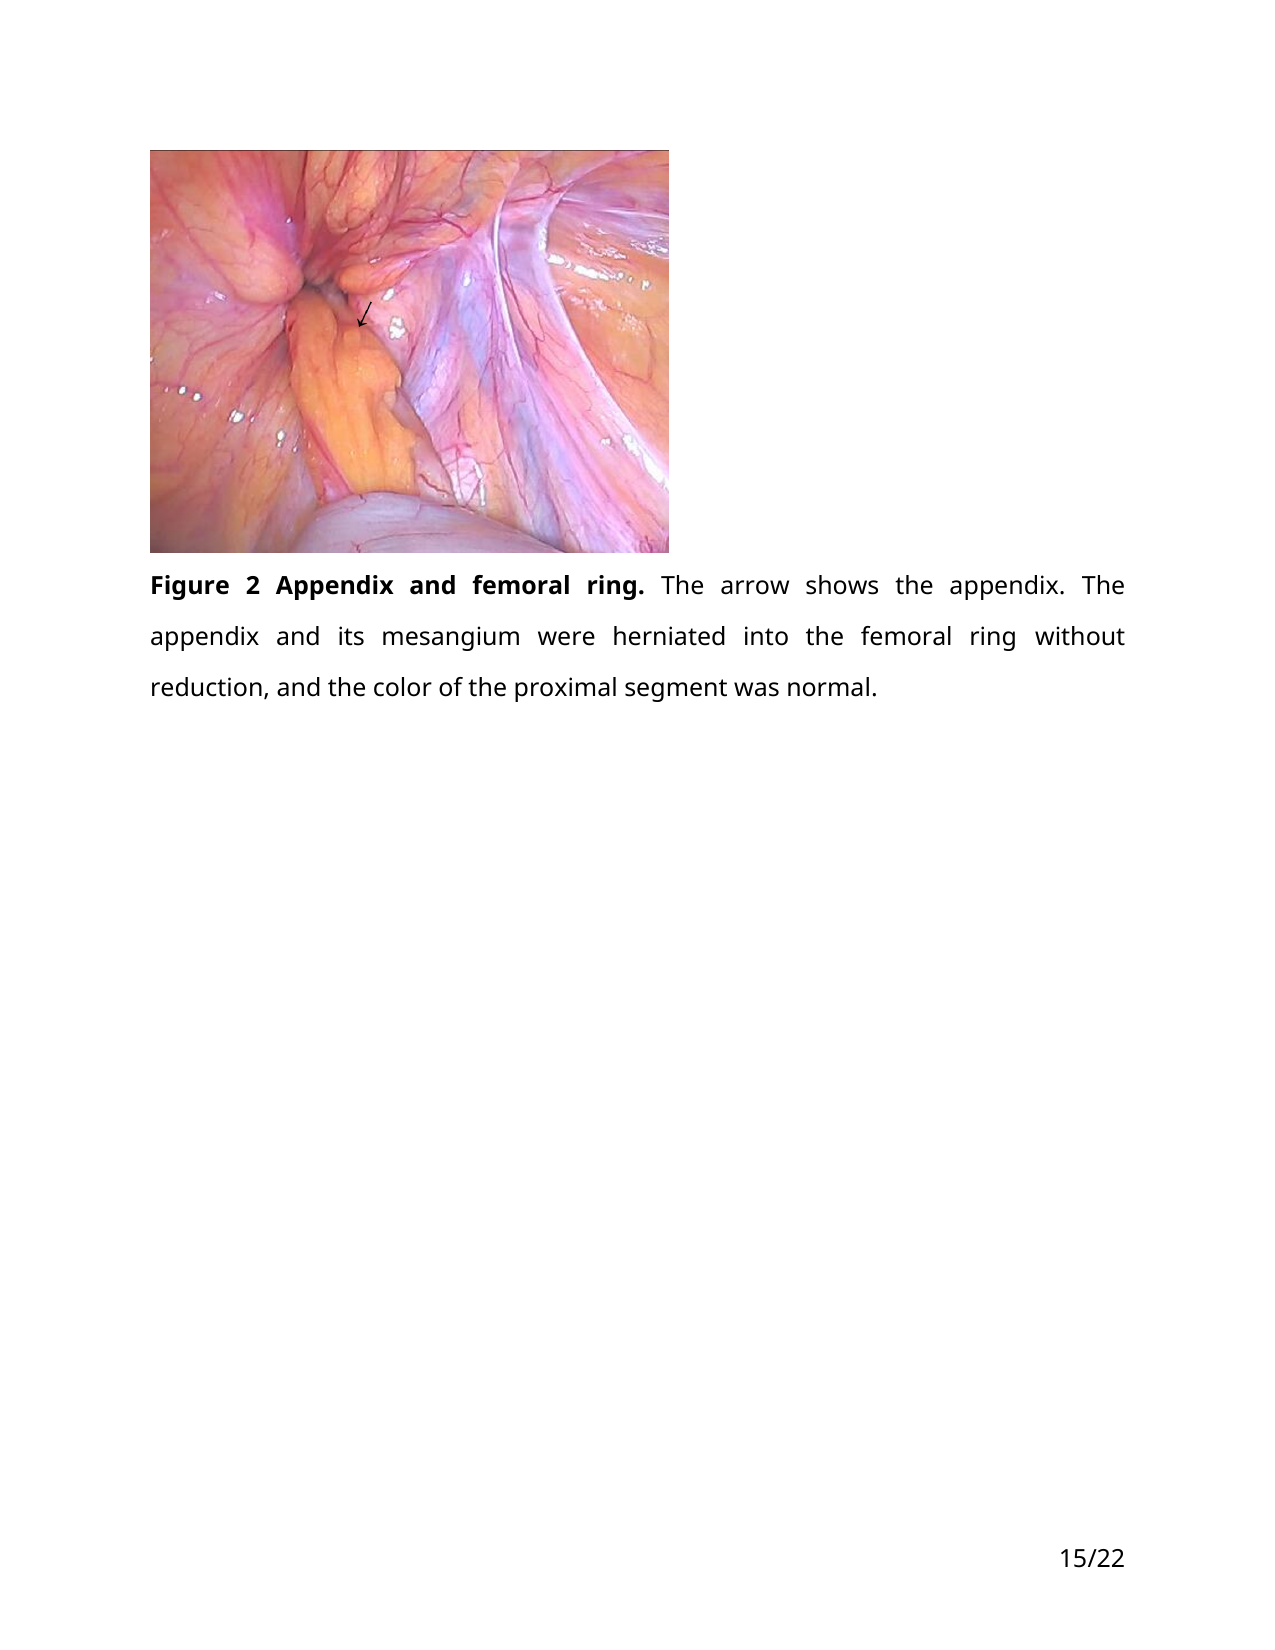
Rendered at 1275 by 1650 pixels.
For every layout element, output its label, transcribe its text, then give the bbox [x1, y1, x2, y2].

text Figure 2 Appendix and femoral ring. The arrow shows the appendix. The appendix and its mesangium were herniated into the femoral ring without reduction, and the color of the proximal segment was normal. [150, 567, 1125, 703]
picture [150, 150, 669, 553]
